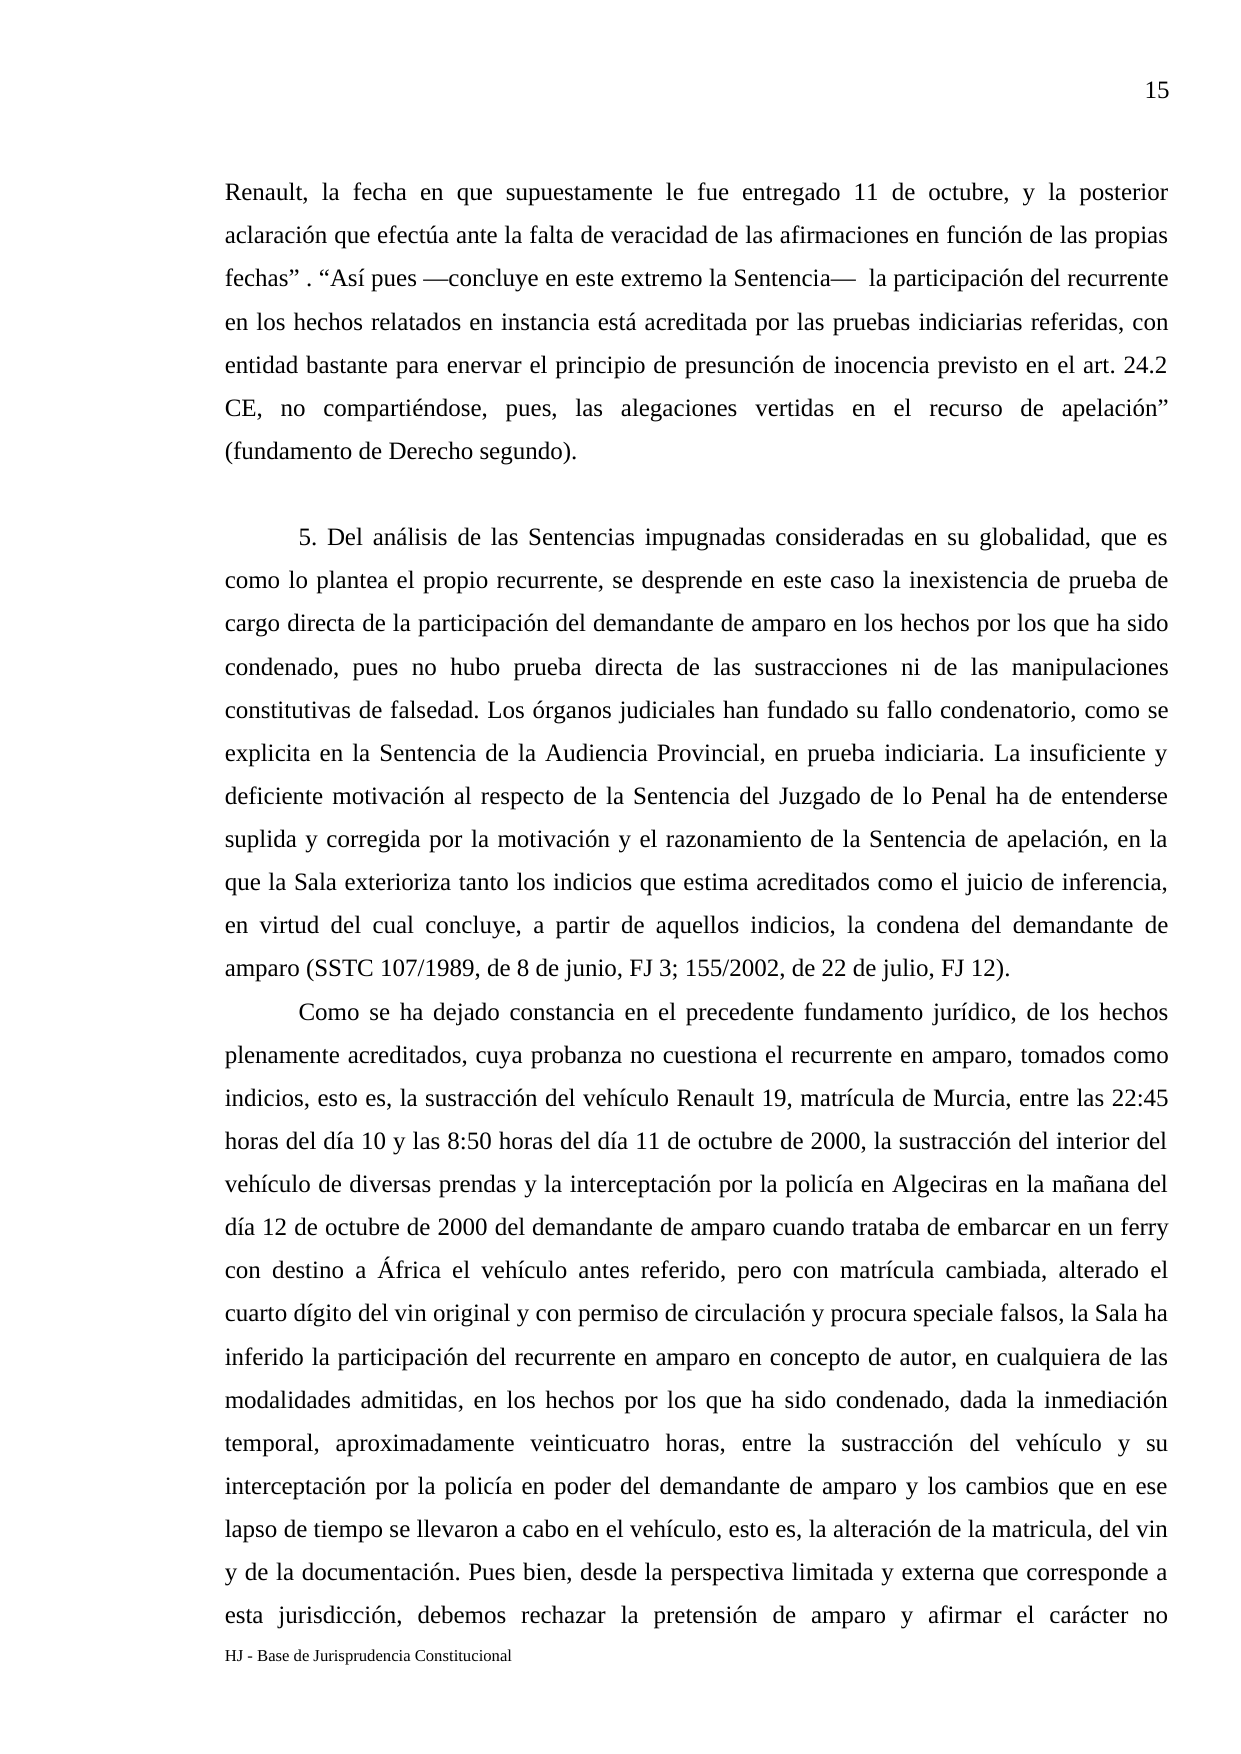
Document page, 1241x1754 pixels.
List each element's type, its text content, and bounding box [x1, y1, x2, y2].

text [224, 997, 1169, 1629]
text 5. Del análisis de las Sentencias impugnadas consideradas en su globalidad, que es como lo plantea el propio recurrente, se desprende en este caso la inexistencia de prueba de cargo directa de la participación del demandante de amparo en los hechos por los que ha sido condenado, pues no hubo prueba directa de las sustracciones ni de las manipulaciones constitutivas de falsedad. Los órganos judiciales han fundado su fallo condenatorio, como se explicita en la Sentencia de la Audiencia Provincial, en prueba indiciaria. La insuficiente y deficiente motivación al respecto de la Sentencia del Juzgado de lo Penal ha de entenderse suplida y corregida por la motivación y el razonamiento de la Sentencia de apelación, en la que la Sala exterioriza tanto los indicios que estima acreditados como el juicio de inferencia, en virtud del cual concluye, a partir de aquellos indicios, la condena del demandante de amparo (SSTC 107/1989, de 8 de junio, FJ 3; 155/2002, de 22 de julio, FJ 12). [224, 522, 1169, 982]
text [224, 177, 1169, 465]
